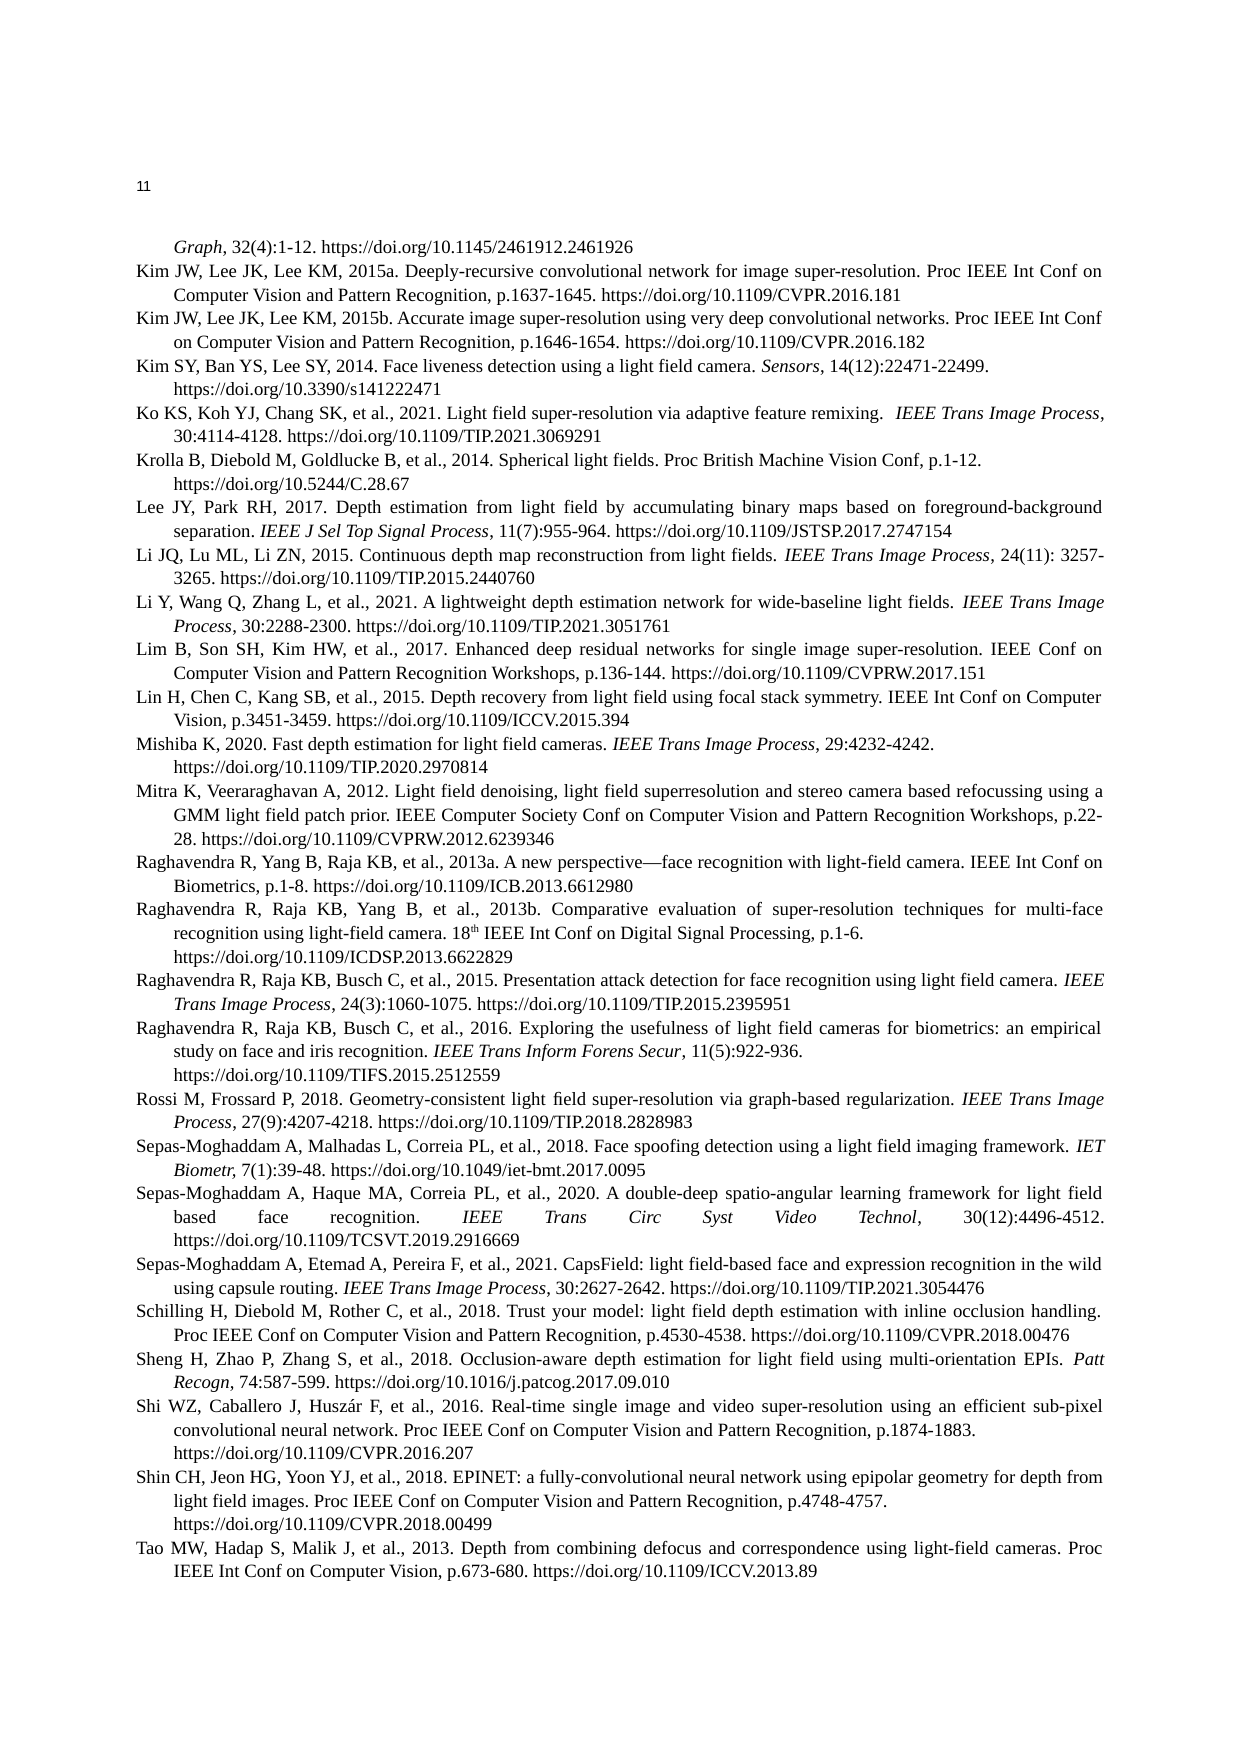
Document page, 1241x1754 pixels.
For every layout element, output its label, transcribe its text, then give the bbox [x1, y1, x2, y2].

text Krolla B, Diebold M, Goldlucke B, et al., 2014. Spherical light fields. Proc British Machine Vision Conf, p.1-12. [136, 449, 1104, 471]
text Sheng H, Zhao P, Zhang S, et al., 2018. Occlusion-aware depth estimation for light field using multi-orientation EPIs. Patt Recogn, 74:587-599. https://doi.org/10.1016/j.patcog.2017.09.010 [136, 1348, 1104, 1393]
text Kim SY, Ban YS, Lee SY, 2014. Face liveness detection using a light field camera. Sensors, 14(12):22471-22499. [136, 354, 1104, 376]
text https://doi.org/10.1109/CVPR.2018.00499 [136, 1513, 1104, 1535]
text https://doi.org/10.1109/TIFS.2015.2512559 [136, 1064, 1104, 1085]
text Mishiba K, 2020. Fast depth estimation for light field cameras. IEEE Trans Image Process, 29:4232-4242. [136, 733, 1104, 754]
text Mitra K, Veeraraghavan A, 2012. Light field denoising, light field superresolution and stereo camera based refocussing using a GMM light field patch prior. IEEE Computer Society Conf on Computer Vision and Pattern Recognition Workshops, p.22-28. https://doi.org/10.1109/CVPRW.2012.6239346 [136, 780, 1104, 849]
text Ko KS, Koh YJ, Chang SK, et al., 2021. Light field super-resolution via adaptive feature remixing. IEEE Trans Image Process, 30:4114-4128. https://doi.org/10.1109/TIP.2021.3069291 [136, 402, 1104, 447]
text Sepas-Moghaddam A, Etemad A, Pereira F, et al., 2021. CapsField: light field-based face and expression recognition in the wild using capsule routing. IEEE Trans Image Process, 30:2627-2642. https://doi.org/10.1109/TIP.2021.3054476 [136, 1253, 1104, 1298]
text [136, 236, 1104, 258]
text https://doi.org/10.5244/C.28.67 [136, 473, 1104, 494]
text Shin CH, Jeon HG, Yoon YJ, et al., 2018. EPINET: a fully-convolutional neural network using epipolar geometry for depth from light field images. Proc IEEE Conf on Computer Vision and Pattern Recognition, p.4748-4757. [136, 1466, 1104, 1511]
text https://doi.org/10.1109/ICDSP.2013.6622829 [136, 946, 1104, 967]
text Raghavendra R, Raja KB, Yang B, et al., 2013b. Comparative evaluation of super-resolution techniques for multi-face recognition using light-field camera. 18th IEEE Int Conf on Digital Signal Processing, p.1-6. [136, 898, 1104, 943]
text https://doi.org/10.1109/CVPR.2016.207 [136, 1442, 1104, 1464]
text Sepas-Moghaddam A, Haque MA, Correia PL, et al., 2020. A double-deep spatio-angular learning framework for light field based face recognition. IEEE Trans Circ Syst Video Technol, 30(12):4496-4512. https://doi.org/10.1109/TCSVT.2019.2916669 [136, 1182, 1104, 1251]
text https://doi.org/10.3390/s141222471 [136, 378, 1104, 400]
text Raghavendra R, Raja KB, Busch C, et al., 2016. Exploring the usefulness of light field cameras for biometrics: an empirical study on face and iris recognition. IEEE Trans Inform Forens Secur, 11(5):922-936. [136, 1017, 1104, 1062]
text Lim B, Son SH, Kim HW, et al., 2017. Enhanced deep residual networks for single image super-resolution. IEEE Conf on Computer Vision and Pattern Recognition Workshops, p.136-144. https://doi.org/10.1109/CVPRW.2017.151 [136, 638, 1104, 683]
text Tao MW, Hadap S, Malik J, et al., 2013. Depth from combining defocus and correspondence using light-field cameras. Proc IEEE Int Conf on Computer Vision, p.673-680. https://doi.org/10.1109/ICCV.2013.89 [136, 1537, 1104, 1582]
text Raghavendra R, Yang B, Raja KB, et al., 2013a. A new perspective—face recognition with light-field camera. IEEE Int Conf on Biometrics, p.1-8. https://doi.org/10.1109/ICB.2013.6612980 [136, 851, 1104, 896]
text Li JQ, Lu ML, Li ZN, 2015. Continuous depth map reconstruction from light fields. IEEE Trans Image Process, 24(11): 3257-3265. https://doi.org/10.1109/TIP.2015.2440760 [136, 544, 1104, 589]
text https://doi.org/10.1109/TIP.2020.2970814 [136, 756, 1104, 778]
text Kim JW, Lee JK, Lee KM, 2015a. Deeply-recursive convolutional network for image super-resolution. Proc IEEE Int Conf on Computer Vision and Pattern Recognition, p.1637-1645. https://doi.org/10.1109/CVPR.2016.181 [136, 260, 1104, 305]
text Kim JW, Lee JK, Lee KM, 2015b. Accurate image super-resolution using very deep convolutional networks. Proc IEEE Int Conf on Computer Vision and Pattern Recognition, p.1646-1654. https://doi.org/10.1109/CVPR.2016.182 [136, 307, 1104, 352]
text Lin H, Chen C, Kang SB, et al., 2015. Depth recovery from light field using focal stack symmetry. IEEE Int Conf on Computer Vision, p.3451-3459. https://doi.org/10.1109/ICCV.2015.394 [136, 686, 1104, 731]
text Li Y, Wang Q, Zhang L, et al., 2021. A lightweight depth estimation network for wide-baseline light fields. IEEE Trans Image Process, 30:2288-2300. https://doi.org/ [136, 591, 1104, 636]
text Schilling H, Diebold M, Rother C, et al., 2018. Trust your model: light field depth estimation with inline occlusion handling. Proc IEEE Conf on Computer Vision and Pattern Recognition, p.4530-4538. https://doi.org/10.1109/CVPR.2018.00476 [136, 1300, 1104, 1346]
text Rossi M, Frossard P, 2018. Geometry-consistent light ﬁeld super-resolution via graph-based regularization. IEEE Trans Image Process, 27(9):4207-4218. https://doi.org/10.1109/TIP.2018.2828983 [136, 1087, 1104, 1133]
text Raghavendra R, Raja KB, Busch C, et al., 2015. Presentation attack detection for face recognition using light field camera. IEEE Trans Image Process, 24(3):1060-1075. https://doi.org/10.1109/TIP.2015.2395951 [136, 969, 1104, 1014]
text Shi WZ, Caballero J, Huszár F, et al., 2016. Real-time single image and video super-resolution using an efficient sub-pixel convolutional neural network. Proc IEEE Conf on Computer Vision and Pattern Recognition, p.1874-1883. [136, 1395, 1104, 1440]
text Sepas-Moghaddam A, Malhadas L, Correia PL, et al., 2018. Face spoofing detection using a light field imaging framework. IET Biometr, 7(1):39-48. https://doi.org/10.1049/iet-bmt.2017.0095 [136, 1135, 1104, 1180]
text Lee JY, Park RH, 2017. Depth estimation from light field by accumulating binary maps based on foreground-background separation. IEEE J Sel Top Signal Process, 11(7):955-964. https://doi.org/10.1109/JSTSP.2017.2747154 [136, 496, 1104, 542]
